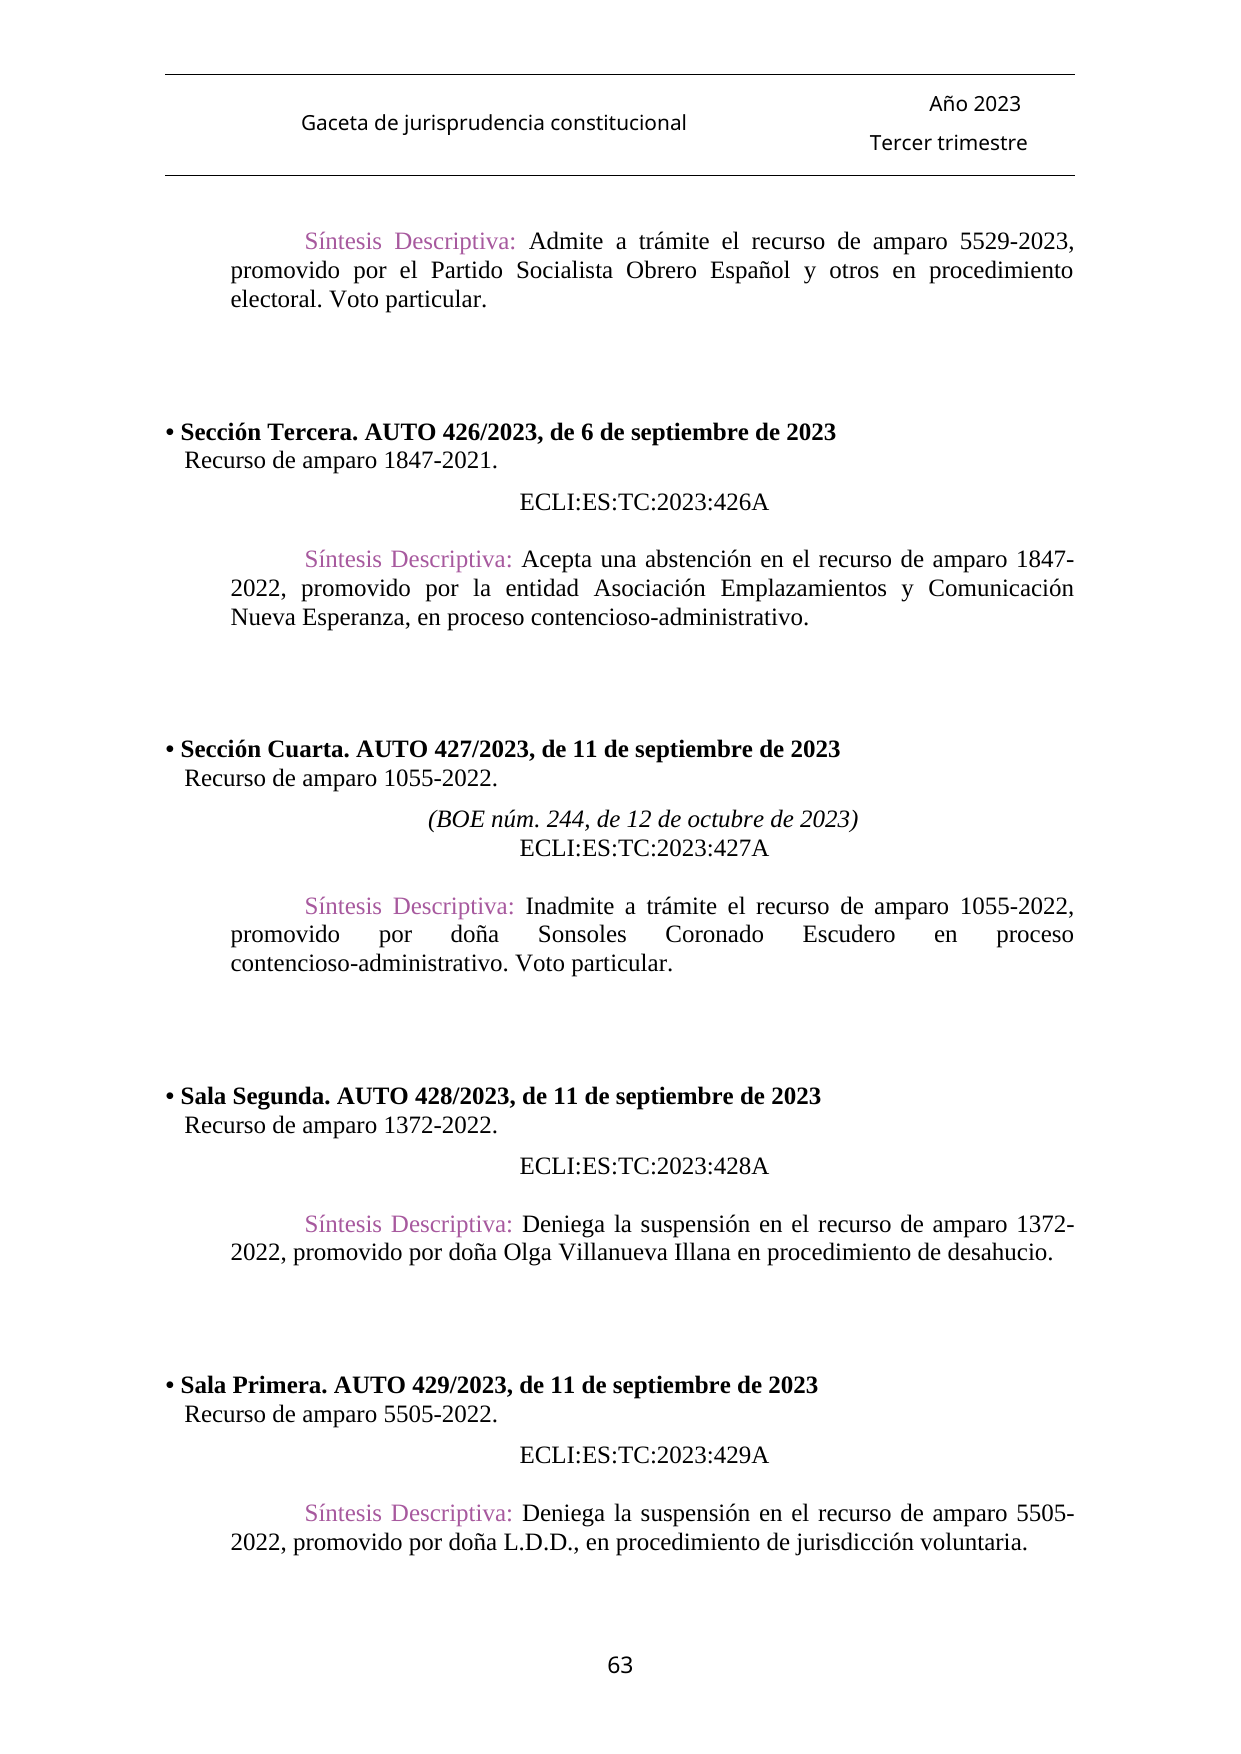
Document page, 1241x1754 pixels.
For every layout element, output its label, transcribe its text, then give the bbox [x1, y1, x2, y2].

text ECLI:ES:TC:2023:428A [165, 1151, 1075, 1180]
text Síntesis Descriptiva: Deniega la suspensión en el recurso de amparo 5505-2022, promovido por doña L.D.D., en procedimiento de jurisdicción voluntaria. [230, 1498, 1075, 1555]
text Síntesis Descriptiva: Inadmite a trámite el recurso de amparo 1055-2022, promovido por doña Sonsoles Coronado Escudero en proceso contencioso‑administrativo. Voto particular. [230, 891, 1075, 977]
text • Sala Primera. AUTO 429/2023, de 11 de septiembre de 2023 [165, 1370, 1075, 1399]
text • Sala Segunda. AUTO 428/2023, de 11 de septiembre de 2023 [165, 1081, 1075, 1110]
text ECLI:ES:TC:2023:426A [165, 487, 1075, 515]
text Síntesis Descriptiva: Acepta una abstención en el recurso de amparo 1847-2022, promovido por la entidad Asociación Emplazamientos y Comunicación Nueva Esperanza, en proceso contencioso-administrativo. [230, 544, 1075, 630]
text • Sección Tercera. AUTO 426/2023, de 6 de septiembre de 2023 [165, 417, 1075, 445]
text Recurso de amparo 1847-2021. [165, 445, 1075, 474]
text • Sección Cuarta. AUTO 427/2023, de 11 de septiembre de 2023 [165, 734, 1075, 763]
text Recurso de amparo 1055-2022. [165, 763, 1075, 792]
text ECLI:ES:TC:2023:429A [165, 1440, 1075, 1469]
text Síntesis Descriptiva: Admite a trámite el recurso de amparo 5529-2023, promovido por el Partido Socialista Obrero Español y otros en procedimiento electoral. Voto particular. [230, 226, 1075, 312]
text Recurso de amparo 5505-2022. [165, 1399, 1075, 1428]
text Síntesis Descriptiva: Deniega la suspensión en el recurso de amparo 1372-2022, promovido por doña Olga Villanueva Illana en procedimiento de desahucio. [230, 1209, 1075, 1266]
text (BOE núm. 244, de 12 de octubre de 2023) [165, 804, 1075, 833]
text ECLI:ES:TC:2023:427A [165, 833, 1075, 862]
text Recurso de amparo 1372-2022. [165, 1110, 1075, 1139]
